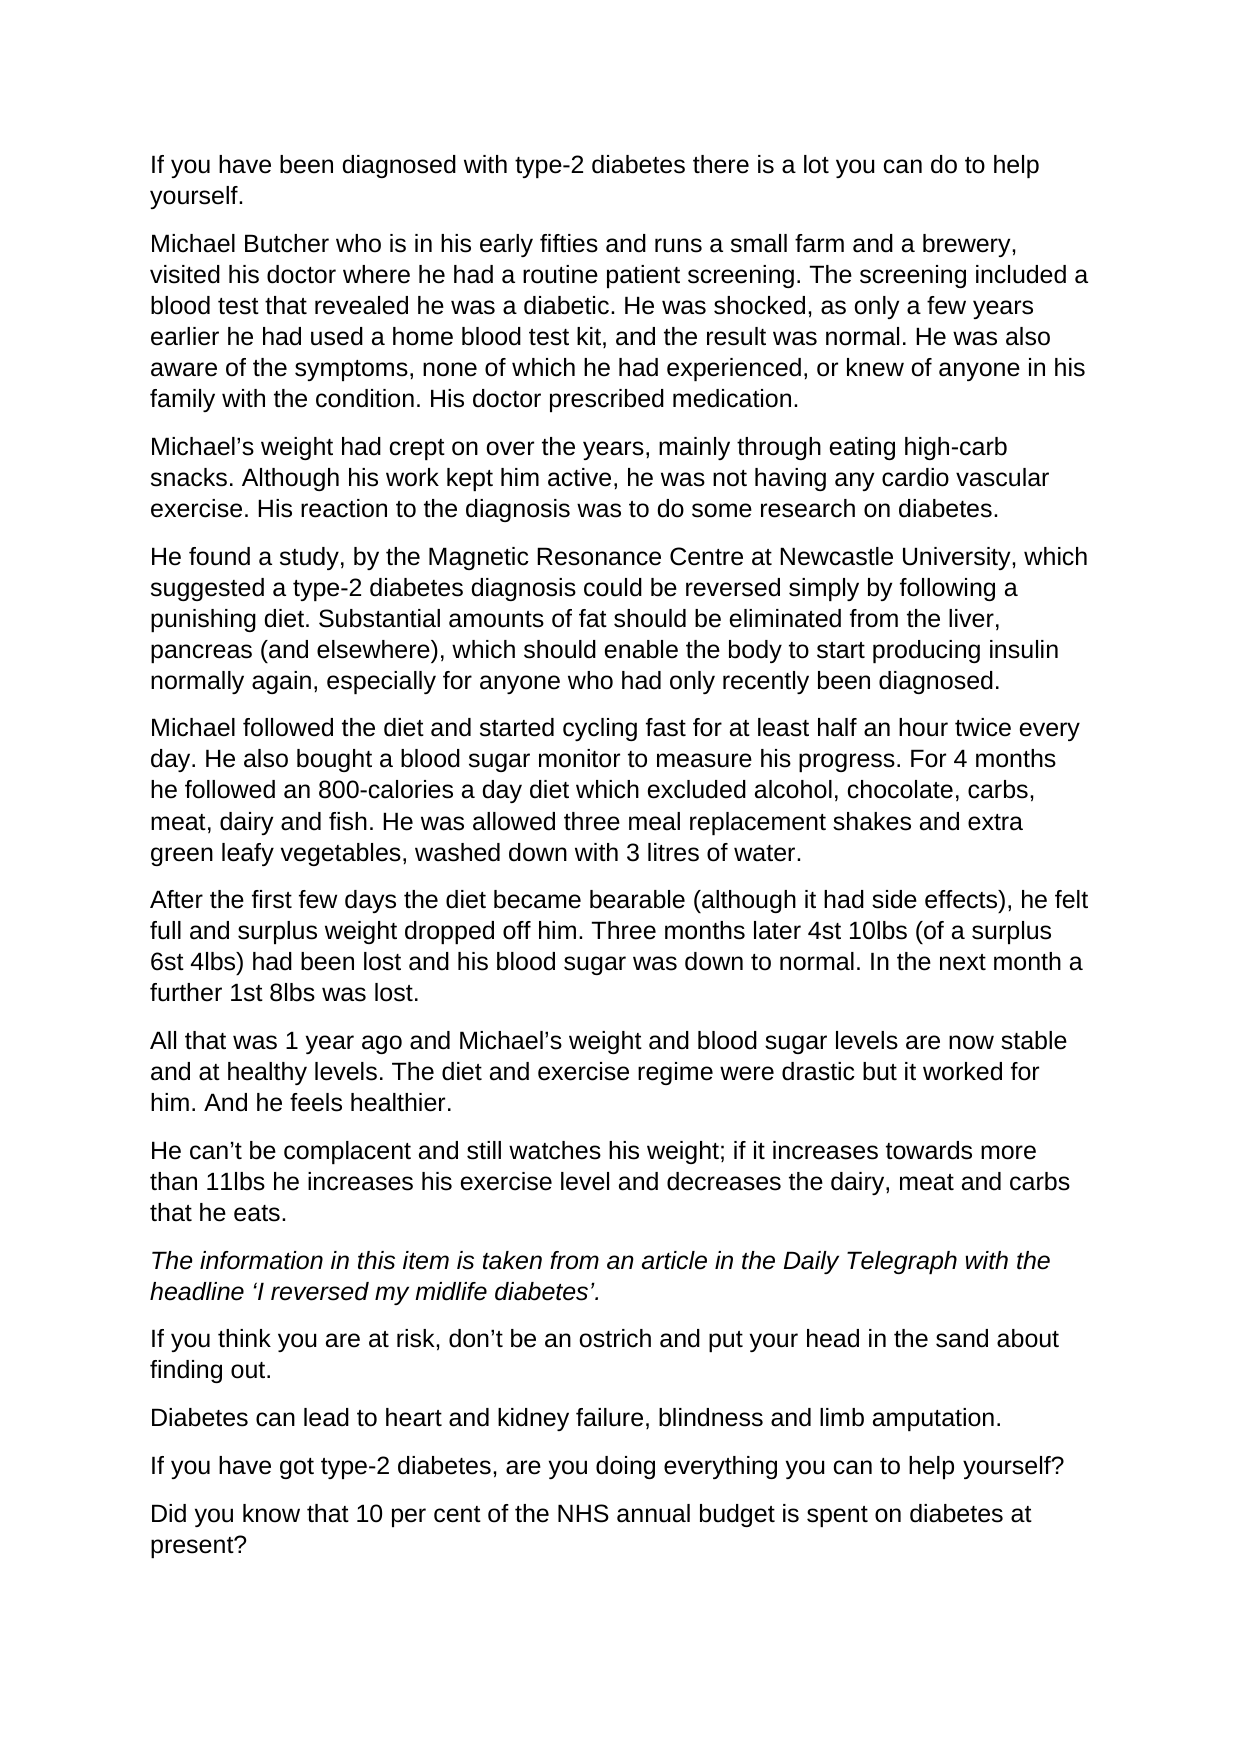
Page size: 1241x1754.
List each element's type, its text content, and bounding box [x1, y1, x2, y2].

text Michael’s weight had crept on over the years, mainly through eating high-carb snacks. Although his work kept him active, he was not having any cardio vascular exercise. His reaction to the diagnosis was to do some research on diabetes. [150, 432, 1090, 522]
text If you think you are at risk, don’t be an ostrich and put your head in the sand about finding out. [150, 1324, 1090, 1384]
text Michael Butcher who is in his early fifties and runs a small farm and a brewery, visited his doctor where he had a routine patient screening. The screening included a blood test that revealed he was a diabetic. He was shocked, as only a few years earlier he had used a home blood test kit, and the result was normal. He was also aware of the symptoms, none of which he had experienced, or knew of anyone in his family with the condition. His doctor prescribed medication. [150, 229, 1090, 413]
text If you have got type-2 diabetes, are you doing everything you can to help yourself? [150, 1451, 1090, 1479]
text If you have been diagnosed with type-2 diabetes there is a lot you can do to help yourself. [150, 150, 1090, 210]
text The information in this item is taken from an article in the Daily Telegraph with the headline ‘I reversed my midlife diabetes’. [150, 1246, 1090, 1305]
text He can’t be complacent and still watches his weight; if it increases towards more than 11lbs he increases his exercise level and decreases the dairy, meat and carbs that he eats. [150, 1136, 1090, 1227]
text Michael followed the diet and started cycling fast for at least half an hour twice every day. He also bought a blood sugar monitor to measure his progress. For 4 months he followed an 800-calories a day diet which excluded alcohol, chocolate, carbs, meat, dairy and fish. He was allowed three meal replacement shakes and extra green leafy vegetables, washed down with 3 litres of water. [150, 713, 1090, 866]
text After the first few days the diet became bearable (although it had side effects), he felt full and surplus weight dropped off him. Three months later 4st 10lbs (of a surplus 6st 4lbs) had been lost and his blood sugar was down to normal. In the next month a further 1st 8lbs was lost. [150, 885, 1090, 1007]
text Diabetes can lead to heart and kidney failure, blindness and limb amputation. [150, 1403, 1090, 1432]
text All that was 1 year ago and Michael’s weight and blood sugar levels are now stable and at healthy levels. The diet and exercise regime were drastic but it worked for him. And he feels healthier. [150, 1026, 1090, 1117]
text Did you know that 10 per cent of the NHS annual budget is spent on diabetes at present? [150, 1498, 1090, 1558]
text He found a study, by the Magnetic Resonance Centre at Newcastle University, which suggested a type-2 diabetes diagnosis could be reversed simply by following a punishing diet. Substantial amounts of fat should be eliminated from the liver, pancreas (and elsewhere), which should enable the body to start producing insulin normally again, especially for anyone who had only recently been diagnosed. [150, 541, 1090, 694]
